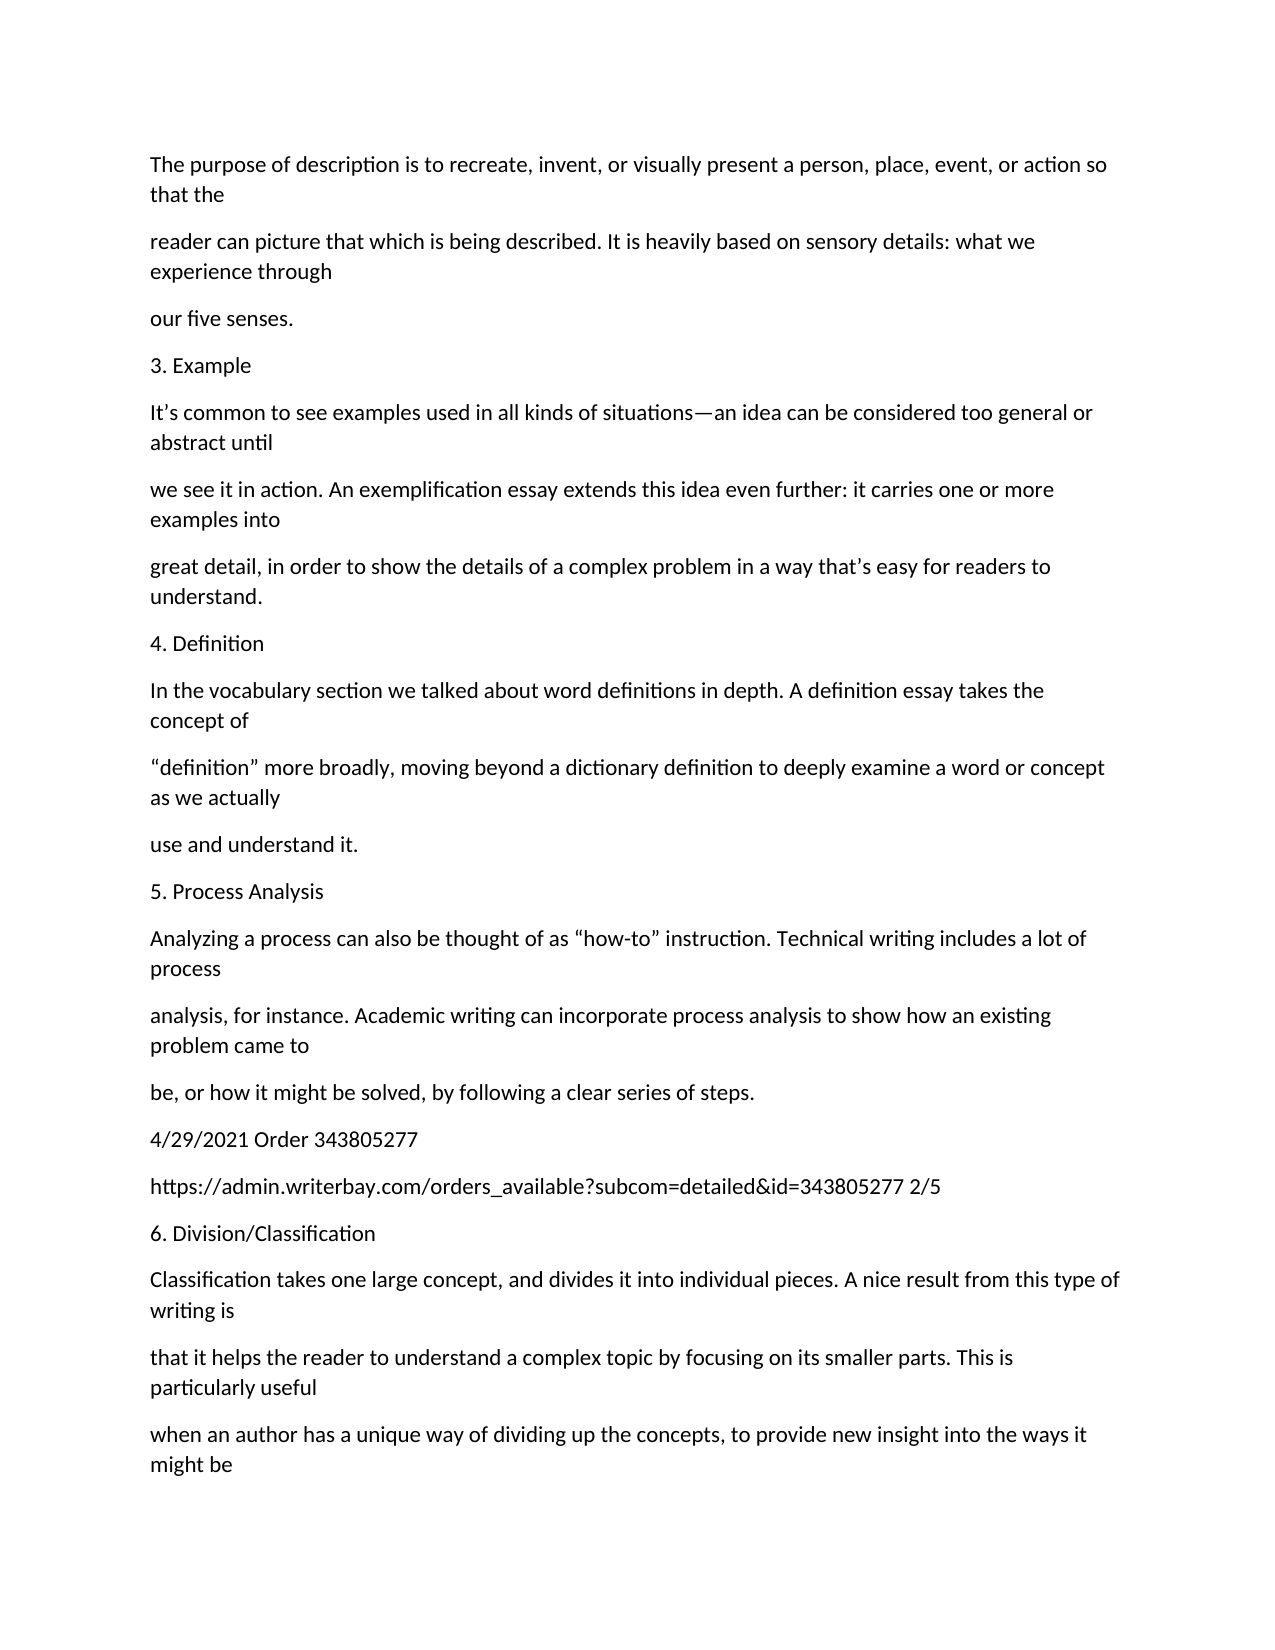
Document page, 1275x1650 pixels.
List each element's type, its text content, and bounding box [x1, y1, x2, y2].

text 4. Definition [150, 629, 1125, 657]
text our five senses. [150, 304, 1125, 332]
text https://admin.writerbay.com/orders_available?subcom=detailed&id=343805277 2/5 [150, 1172, 1125, 1200]
text great detail, in order to show the details of a complex problem in a way that’s easy for readers to understand. [150, 552, 1125, 610]
text reader can picture that which is being described. It is heavily based on sensory details: what we experience through [150, 227, 1125, 285]
text use and understand it. [150, 830, 1125, 858]
text In the vocabulary section we talked about word definitions in depth. A definition essay takes the concept of [150, 676, 1125, 734]
text when an author has a unique way of dividing up the concepts, to provide new insight into the ways it might be [150, 1420, 1125, 1478]
text that it helps the reader to understand a complex topic by focusing on its smaller parts. This is particularly useful [150, 1343, 1125, 1401]
text 3. Example [150, 351, 1125, 379]
text It’s common to see examples used in all kinds of situations—an idea can be considered too general or abstract until [150, 398, 1125, 456]
text 6. Division/Classification [150, 1219, 1125, 1247]
text analysis, for instance. Academic writing can incorporate process analysis to show how an existing problem came to [150, 1001, 1125, 1059]
text The purpose of description is to recreate, invent, or visually present a person, place, event, or action so that the [150, 150, 1125, 208]
text “definition” more broadly, moving beyond a dictionary definition to deeply examine a word or concept as we actually [150, 753, 1125, 811]
text Classification takes one large concept, and divides it into individual pieces. A nice result from this type of writing is [150, 1266, 1125, 1324]
text Analyzing a process can also be thought of as “how-to” instruction. Technical writing includes a lot of process [150, 924, 1125, 982]
text we see it in action. An exemplification essay extends this idea even further: it carries one or more examples into [150, 475, 1125, 533]
text 5. Process Analysis [150, 877, 1125, 905]
text 4/29/2021 Order 343805277 [150, 1125, 1125, 1153]
text be, or how it might be solved, by following a clear series of steps. [150, 1078, 1125, 1106]
